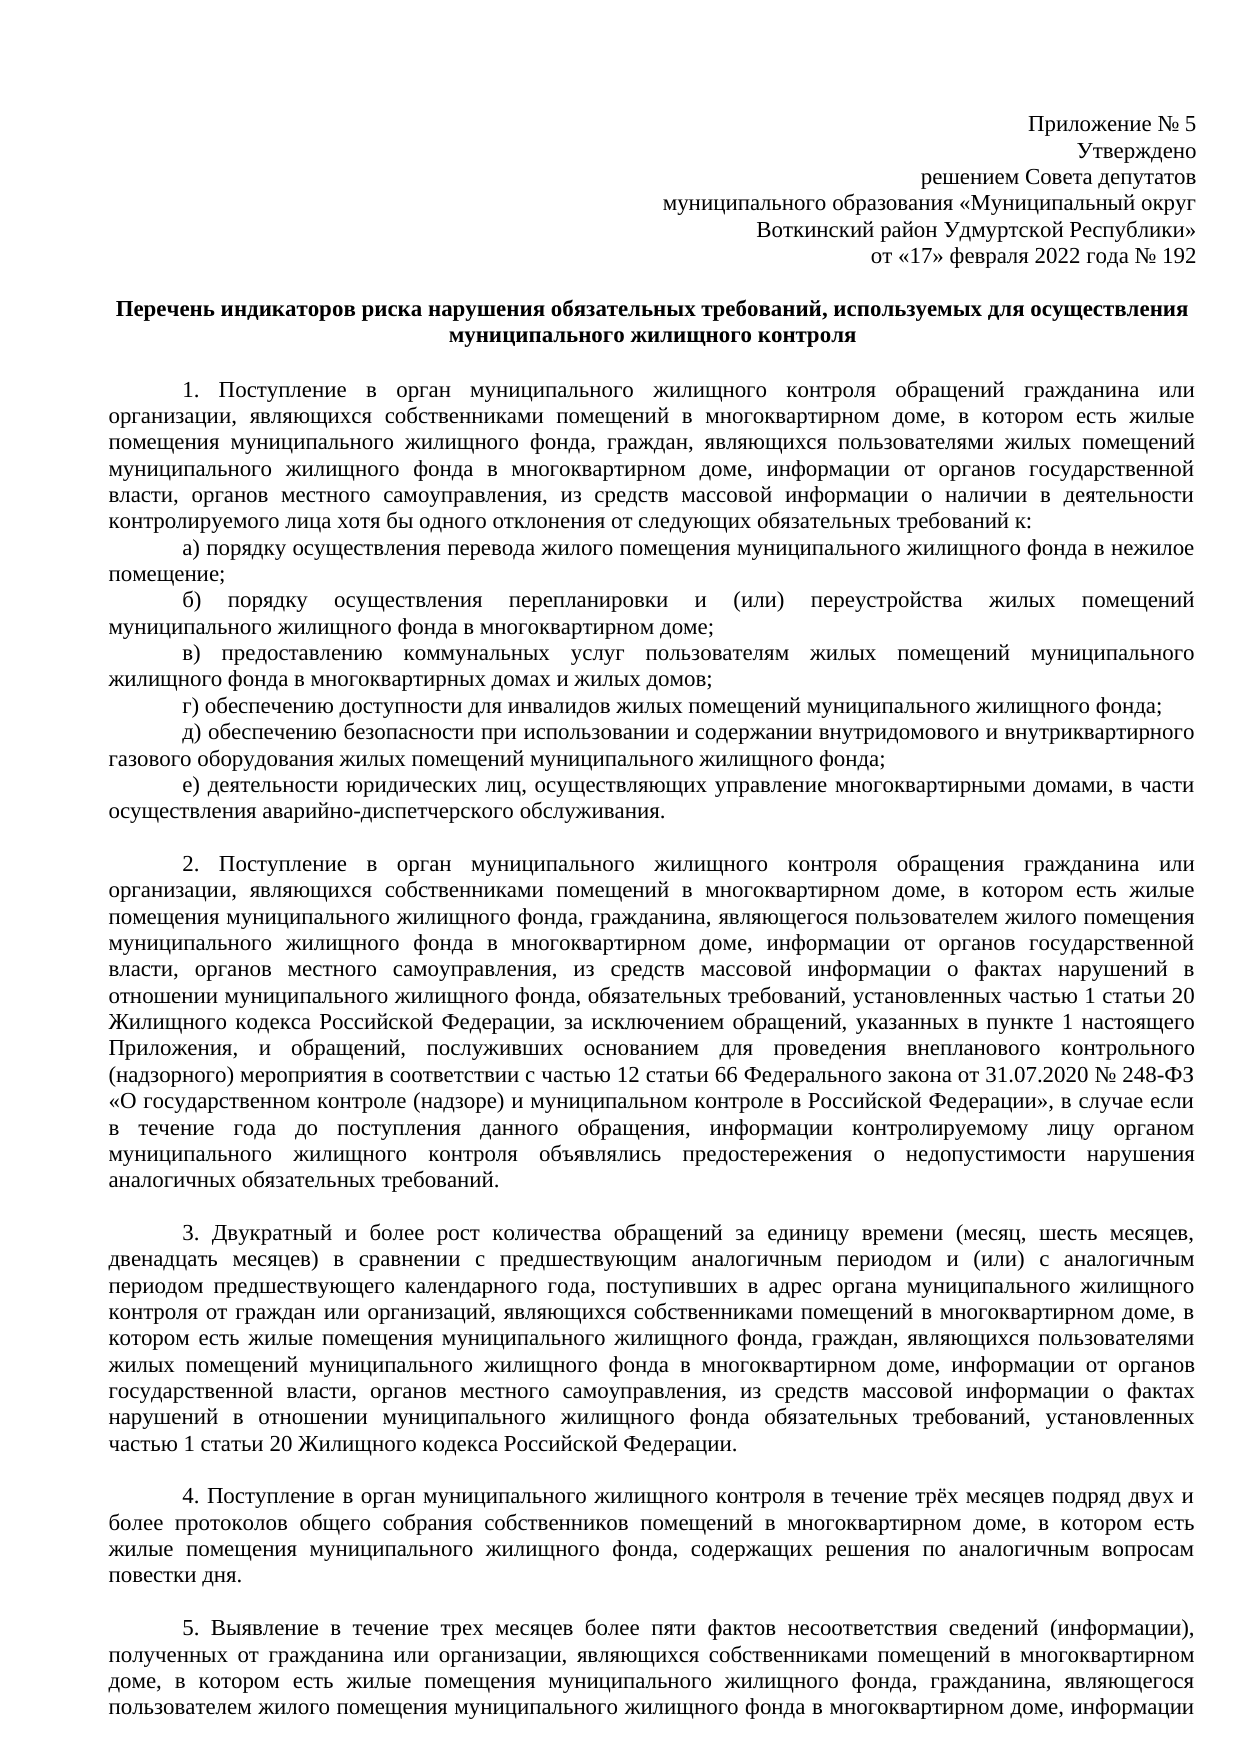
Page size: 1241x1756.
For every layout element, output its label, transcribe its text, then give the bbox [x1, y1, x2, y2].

text Утверждено [108, 137, 1196, 163]
text 3. Двукратный и более рост количества обращений за единицу времени (месяц, шесть месяцев, двенадцать месяцев) в сравнении с предшествующим аналогичным периодом и (или) с аналогичным периодом предшествующего календарного года, поступивших в адрес органа муниципального жилищного контроля от граждан или организаций, являющихся собственниками помещений в многоквартирном доме, в котором есть жилые помещения муниципального жилищного фонда, граждан, являющихся пользователями жилых помещений муниципального жилищного фонда в многоквартирном доме, информации от органов государственной власти, органов местного самоуправления, из средств массовой информации о фактах нарушений в отношении муниципального жилищного фонда обязательных требований, установленных частью 1 статьи 20 Жилищного кодекса Российской Федерации. [108, 1219, 1196, 1456]
text решением Совета депутатов [108, 163, 1196, 189]
text е) деятельности юридических лиц, осуществляющих управление многоквартирными домами, в части осуществления аварийно-диспетчерского обслуживания. [108, 771, 1196, 824]
text от «17» февраля 2022 года № 192 [108, 242, 1196, 268]
text а) порядку осуществления перевода жилого помещения муниципального жилищного фонда в нежилое помещение; [108, 534, 1196, 586]
text 1. Поступление в орган муниципального жилищного контроля обращений гражданина или организации, являющихся собственниками помещений в многоквартирном доме, в котором есть жилые помещения муниципального жилищного фонда, граждан, являющихся пользователями жилых помещений муниципального жилищного фонда в многоквартирном доме, информации от органов государственной власти, органов местного самоуправления, из средств массовой информации о наличии в деятельности контролируемого лица хотя бы одного отклонения от следующих обязательных требований к: [108, 376, 1196, 534]
text в) предоставлению коммунальных услуг пользователям жилых помещений муниципального жилищного фонда в многоквартирных домах и жилых домов; [108, 639, 1196, 692]
text д) обеспечению безопасности при использовании и содержании внутридомового и внутриквартирного газового оборудования жилых помещений муниципального жилищного фонда; [108, 718, 1196, 771]
text Приложение № 5 [108, 110, 1196, 137]
text Перечень индикаторов риска нарушения обязательных требований, используемых для осуществления муниципального жилищного контроля [108, 295, 1196, 348]
text г) обеспечению доступности для инвалидов жилых помещений муниципального жилищного фонда; [108, 692, 1196, 718]
text муниципального образования «Муниципальный округ [108, 189, 1196, 216]
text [108, 1614, 1196, 1720]
text Воткинский район Удмуртской Республики» [108, 216, 1196, 242]
text б) порядку осуществления перепланировки и (или) переустройства жилых помещений муниципального жилищного фонда в многоквартирном доме; [108, 586, 1196, 639]
text 4. Поступление в орган муниципального жилищного контроля в течение трёх месяцев подряд двух и более протоколов общего собрания собственников помещений в многоквартирном доме, в котором есть жилые помещения муниципального жилищного фонда, содержащих решения по аналогичным вопросам повестки дня. [108, 1482, 1196, 1588]
text 2. Поступление в орган муниципального жилищного контроля обращения гражданина или организации, являющихся собственниками помещений в многоквартирном доме, в котором есть жилые помещения муниципального жилищного фонда, гражданина, являющегося пользователем жилого помещения муниципального жилищного фонда в многоквартирном доме, информации от органов государственной власти, органов местного самоуправления, из средств массовой информации о фактах нарушений в отношении муниципального жилищного фонда, обязательных требований, установленных частью 1 статьи 20 Жилищного кодекса Российской Федерации, за исключением обращений, указанных в пункте 1 настоящего Приложения, и обращений, послуживших основанием для проведения внепланового контрольного (надзорного) мероприятия в соответствии с частью 12 статьи 66 Федерального закона от 31.07.2020 № 248-ФЗ «О государственном контроле (надзоре) и муниципальном контроле в Российской Федерации», в случае если в течение года до поступления данного обращения, информации контролируемому лицу органом муниципального жилищного контроля объявлялись предостережения о недопустимости нарушения аналогичных обязательных требований. [108, 850, 1196, 1193]
